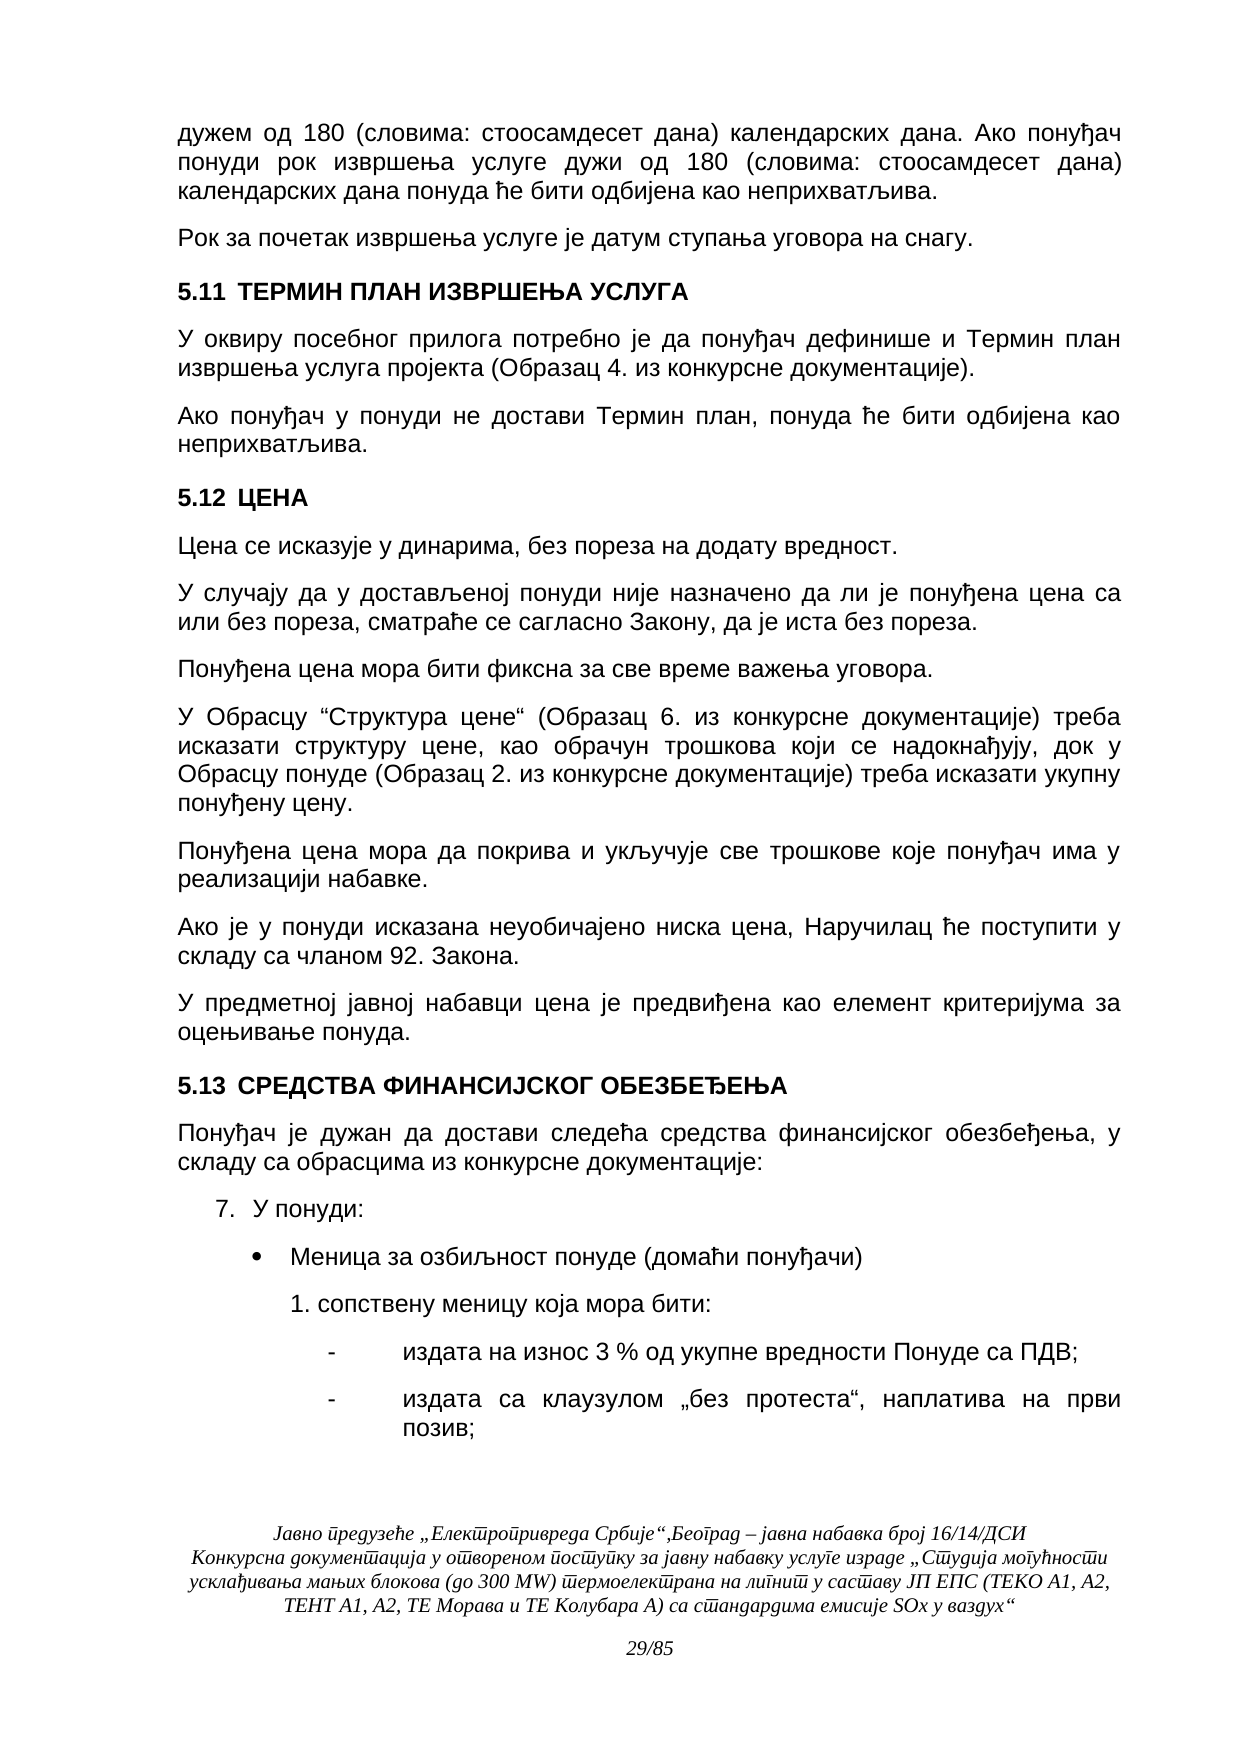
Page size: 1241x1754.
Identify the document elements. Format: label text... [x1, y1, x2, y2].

subtitle ТЕРМИН ПЛАН ИЗВРШЕЊА УСЛУГА [177, 277, 1122, 306]
text издата са клаузулом „без протеста“, наплатива на први позив; [327, 1384, 1122, 1442]
text У случају да у достављеној понуди није назначено да ли је понуђена цена са или без пореза, сматраће се сагласно Закону, да је иста без пореза. [177, 578, 1122, 636]
text У предметној јавној набавци цена је предвиђена као елемент критеријума за оцењивање понуда. [177, 988, 1122, 1046]
list У понуди: [215, 1194, 1122, 1223]
text Меница за озбиљност понуде (домаћи понуђачи) [252, 1242, 1122, 1271]
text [177, 118, 1122, 204]
list 1. сопствену меницу која мора бити: [290, 1289, 1122, 1318]
text У оквиру посебног прилога потребно је да понуђач дефинише и Термин план извршења услуга пројекта (Образац 4. из конкурсне документације). [177, 324, 1122, 382]
text У Обрасцу “Структура цене“ (Образац 6. из конкурсне документације) треба исказати структуру цене, као обрачун трошкова који се надокнађују, док у Обрасцу понуде (Образац 2. из конкурсне документације) треба исказати укупну понуђену цену. [177, 702, 1122, 817]
subtitle СРЕДСТВА ФИНАНСИЈСКОГ ОБЕЗБЕЂЕЊА [177, 1071, 1122, 1099]
text Понуђена цена мора да покрива и укључује све трошкове које понуђач има у реализацији набавке. [177, 836, 1122, 893]
text издата на износ 3 % од укупне вредности Понуде са ПДВ; [327, 1337, 1122, 1366]
text Рок за почетак извршења услуге је датум ступања уговора на снагу. [177, 223, 1122, 252]
text Понуђена цена мора бити фиксна за све време важења уговора. [177, 654, 1122, 683]
text Цена се исказује у динарима, без пореза на додату вредност. [177, 531, 1122, 559]
text Ако је у понуди исказана неуобичајено ниска цена, Наручилац ће поступити у складу са чланом 92. Закона. [177, 912, 1122, 969]
text Ако понуђач у понуди не достави Термин план, понуда ће бити одбијена као неприхватљива. [177, 401, 1122, 458]
subtitle ЦЕНА [177, 483, 1122, 512]
text Понуђач је дужан да достави следећа средства финансијског обезбеђења, у складу са обрасцима из конкурсне документације: [177, 1118, 1122, 1176]
